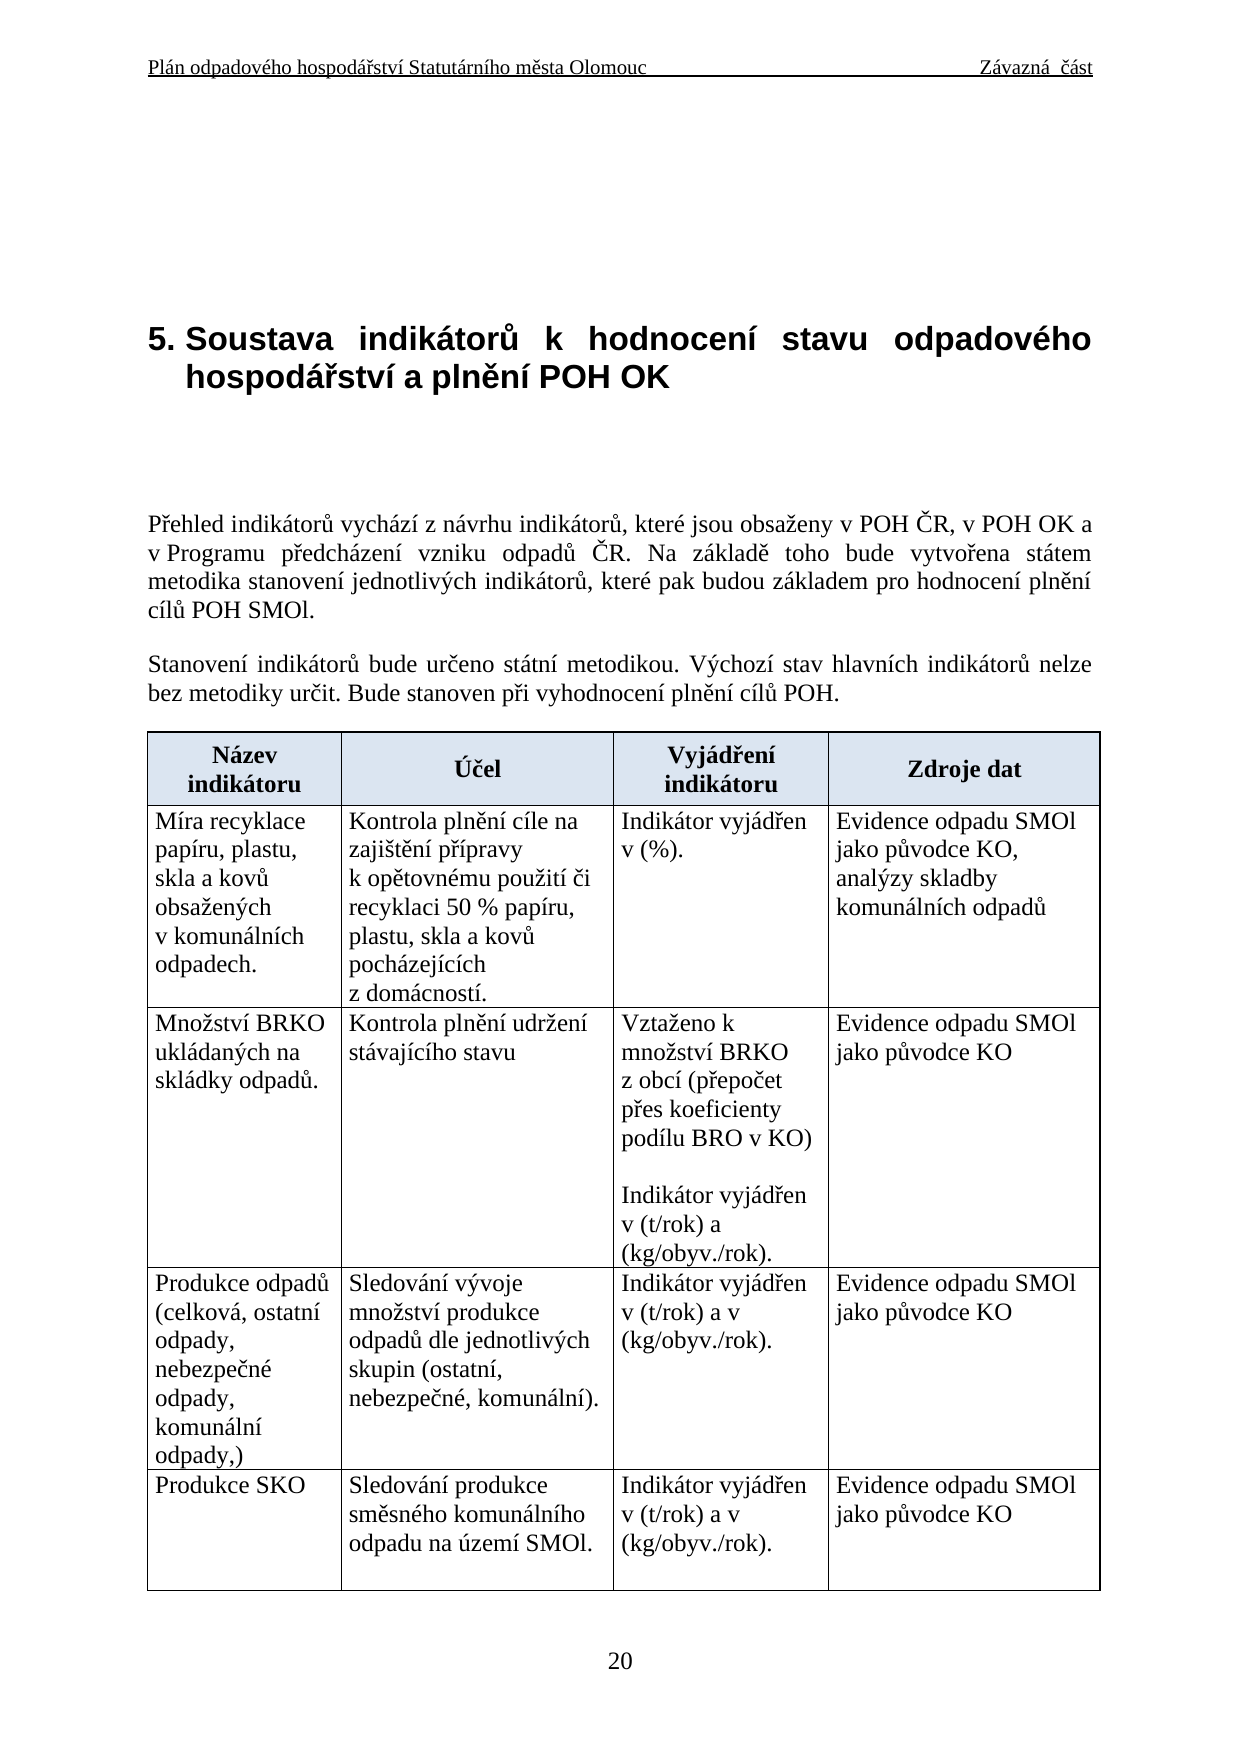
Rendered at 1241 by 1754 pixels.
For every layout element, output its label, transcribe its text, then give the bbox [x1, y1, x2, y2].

text Stanovení indikátorů bude určeno státní metodikou. Výchozí stav hlavních indikátorů nelze bez metodiky určit. Bude stanoven při vyhodnocení plnění cílů POH. [148, 649, 1092, 706]
table_header Vyjádření indikátoru [614, 733, 828, 805]
table_header Účel [342, 733, 613, 805]
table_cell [829, 1470, 1099, 1589]
text Soustava indikátorů k hodnocení stavu odpadového hospodářství a plnění POH OK [148, 319, 1092, 396]
table_cell Evidence odpadu SMOl jako původce KO [829, 1008, 1099, 1267]
table_cell Indikátor vyjádřen v (t/rok) a v (kg/obyv./rok). [614, 1470, 828, 1589]
table_header Zdroje dat [829, 733, 1099, 805]
table_cell Sledování produkce směsného komunálního odpadu na území SMOl. [342, 1470, 613, 1589]
table_cell Produkce odpadů (celková, ostatní odpady, nebezpečné odpady, komunální odpady,) [148, 1268, 341, 1469]
table_cell Kontrola plnění udržení stávajícího stavu [342, 1008, 613, 1267]
table_cell Kontrola plnění cíle na zajištění přípravy k opětovnému použití či recyklaci 50 % papíru, plastu, skla a kovů pocházejících z domácností. [342, 806, 613, 1007]
table_cell Vztaženo k množství BRKO z obcí (přepočet přes koeficienty podílu BRO v KO) Indikátor vyjádřen v (t/rok) a (kg/obyv./rok). [614, 1008, 828, 1267]
table_cell Míra recyklace papíru, plastu, skla a kovů obsažených v komunálních odpadech. [148, 806, 341, 1007]
table_cell Indikátor vyjádřen v (t/rok) a v (kg/obyv./rok). [614, 1268, 828, 1469]
table_cell Evidence odpadu SMOl jako původce KO, analýzy skladby komunálních odpadů [829, 806, 1099, 1007]
text Přehled indikátorů vychází z návrhu indikátorů, které jsou obsaženy v POH ČR, v POH OK a v Programu předcházení vzniku odpadů ČR. Na základě toho bude vytvořena státem metodika stanovení jednotlivých indikátorů, které pak budou základem pro hodnocení plnění cílů POH SMOl. [148, 509, 1092, 624]
table_cell Produkce SKO [148, 1470, 341, 1589]
table_cell Evidence odpadu SMOl jako původce KO [829, 1268, 1099, 1469]
table_cell Sledování vývoje množství produkce odpadů dle jednotlivých skupin (ostatní, nebezpečné, komunální). [342, 1268, 613, 1469]
table_header Název indikátoru [148, 733, 341, 805]
table_cell Množství BRKO ukládaných na skládky odpadů. [148, 1008, 341, 1267]
table_cell Indikátor vyjádřen v (%). [614, 806, 828, 1007]
